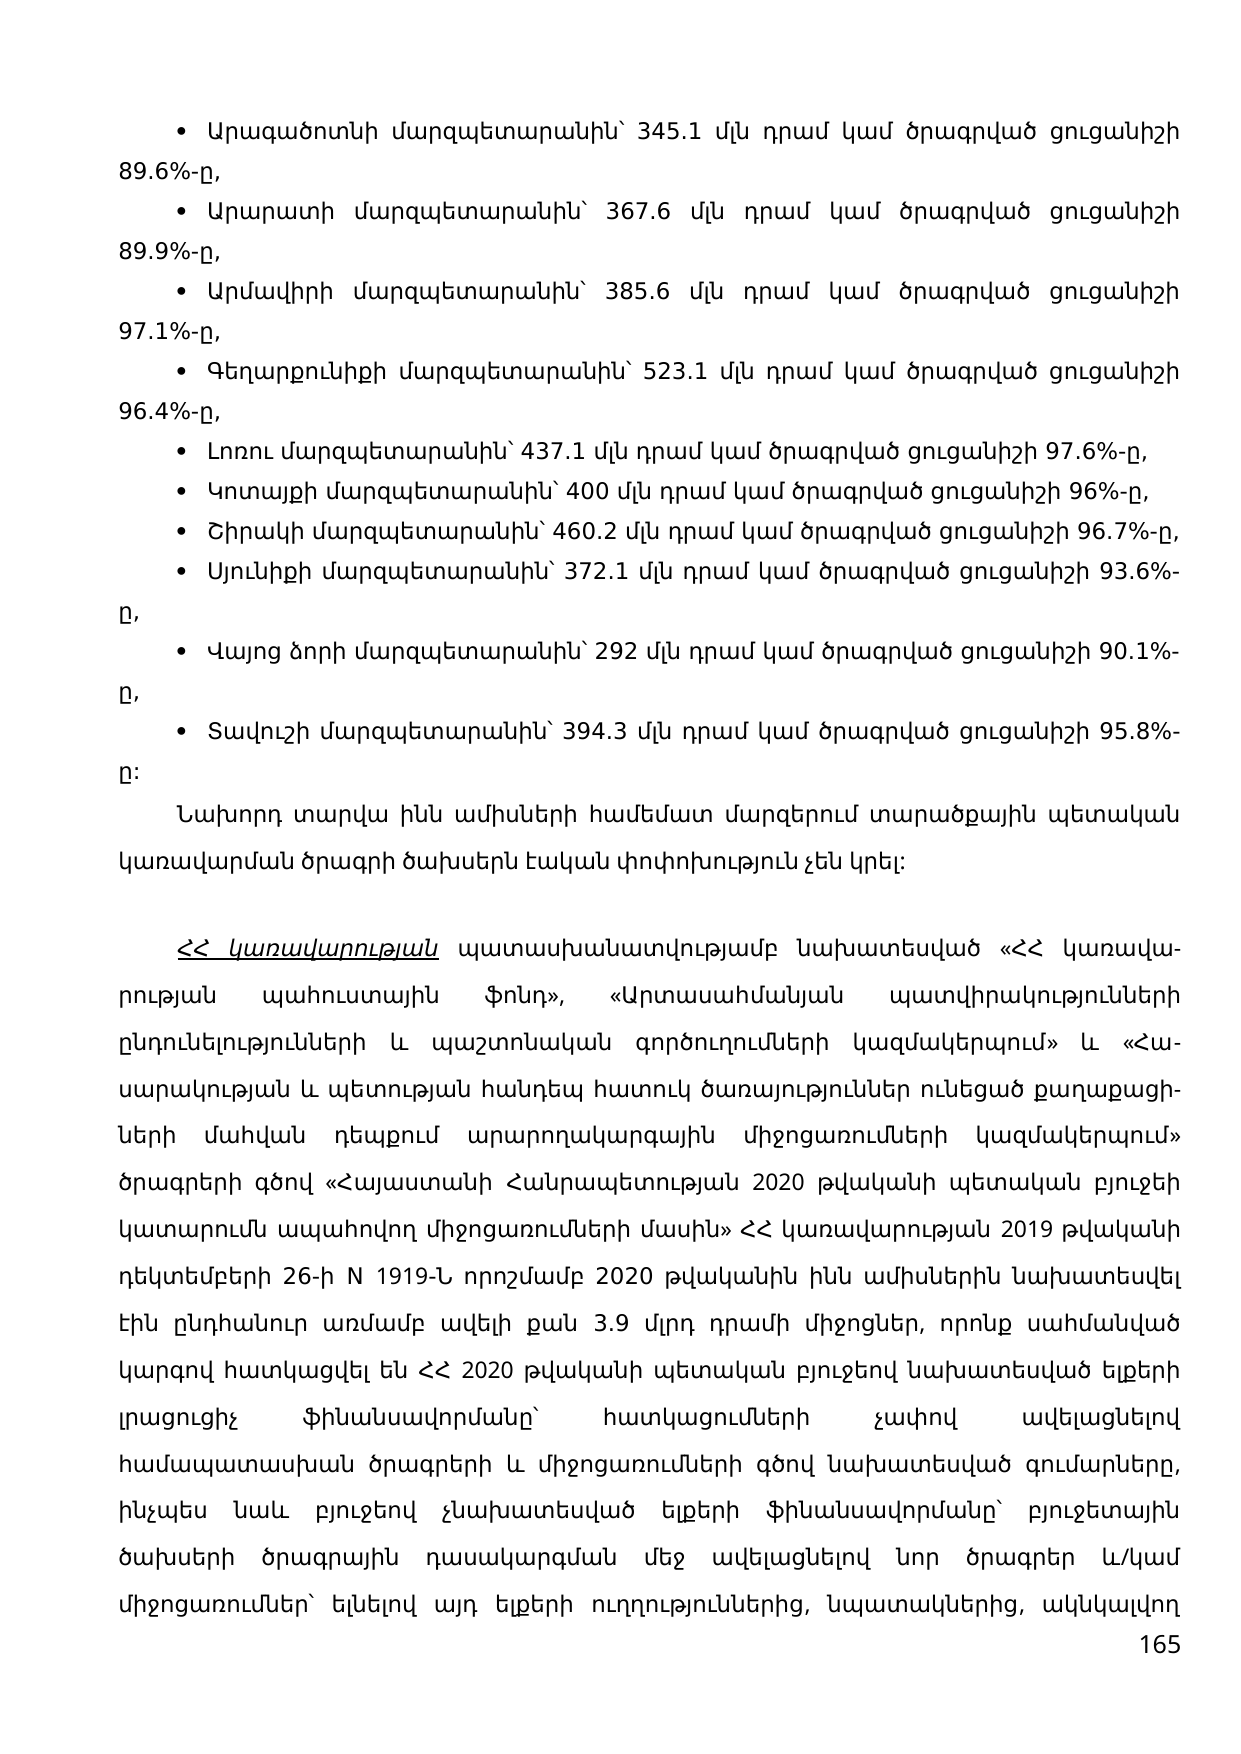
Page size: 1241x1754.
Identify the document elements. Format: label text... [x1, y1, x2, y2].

list Սյունիքի մարզպետարանին՝ 372.1 մլն դրամ կամ ծրագրված ցուցանիշի 93.6%-ը, [118, 558, 1181, 625]
list Լոռու մարզպետարանին՝ 437.1 մլն դրամ կամ ծրագրված ցուցանիշի 97.6%-ը, [118, 438, 1181, 465]
text Նախորդ տարվա ինն ամիսների համեմատ մարզերում տարածքային պետական կառավարման ծրագրի ծախսերն էական փոփոխություն չեն կրել: [118, 798, 1181, 876]
list Արարատի մարզպետարանին՝ 367.6 մլն դրամ կամ ծրագրված ցուցանիշի 89.9%-ը, [118, 198, 1181, 265]
list Շիրակի մարզպետարանին՝ 460.2 մլն դրամ կամ ծրագրված ցուցանիշի 96.7%-ը, [118, 518, 1181, 545]
list Վայոց ձորի մարզպետարանին՝ 292 մլն դրամ կամ ծրագրված ցուցանիշի 90.1%-ը, [118, 638, 1181, 705]
list Գեղարքունիքի մարզպետարանին՝ 523.1 մլն դրամ կամ ծրագրված ցուցանիշի 96.4%-ը, [118, 358, 1181, 425]
list Տավուշի մարզպետարանին՝ 394.3 մլն դրամ կամ ծրագրված ցուցանիշի 95.8%-ը: [118, 718, 1181, 785]
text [118, 932, 1181, 1619]
list Արագածոտնի մարզպետարանին՝ 345.1 մլն դրամ կամ ծրագրված ցուցանիշի 89.6%-ը, [118, 118, 1181, 185]
list Արմավիրի մարզպետարանին՝ 385.6 մլն դրամ կամ ծրագրված ցուցանիշի 97.1%-ը, [118, 278, 1181, 345]
list Կոտայքի մարզպետարանին՝ 400 մլն դրամ կամ ծրագրված ցուցանիշի 96%-ը, [118, 478, 1181, 505]
